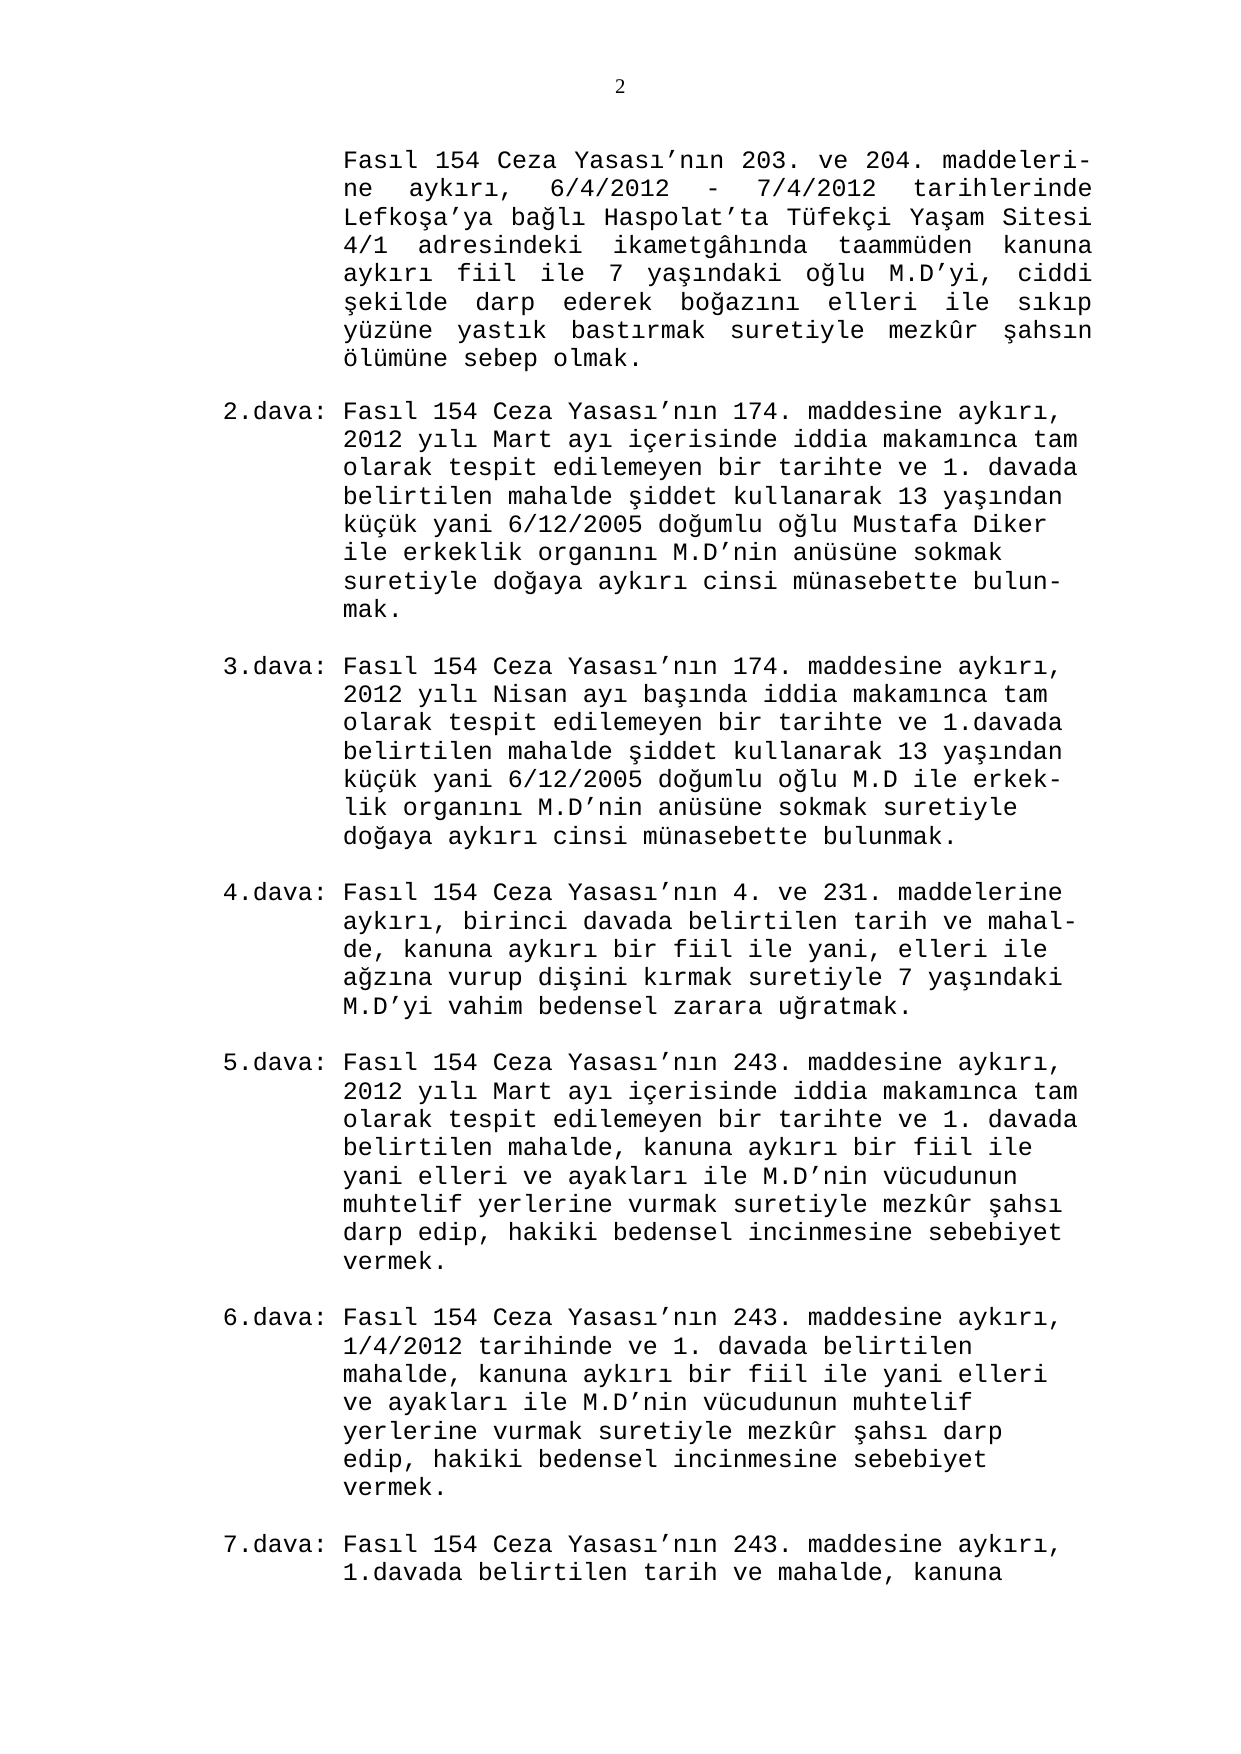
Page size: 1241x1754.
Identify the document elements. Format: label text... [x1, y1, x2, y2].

text olarak tespit edilemeyen bir tarihte ve 1.davada [148, 710, 1093, 738]
text yerlerine vurmak suretiyle mezkûr şahsı darp [148, 1418, 1093, 1447]
text 7.dava: Fasıl 154 Ceza Yasası’nın 243. maddesine aykırı, [148, 1532, 1093, 1560]
text M.D’yi vahim bedensel zarara uğratmak. [148, 993, 1093, 1022]
text 2.dava: Fasıl 154 Ceza Yasası’nın 174. maddesine aykırı, [148, 398, 1093, 427]
text Fasıl 154 Ceza Yasası’nın 203. ve 204. maddeleri-ne aykırı, 6/4/2012 - 7/4/2012 tarihlerinde Lefkoşa’ya bağlı Haspolat’ta Tüfekçi Yaşam Sitesi 4/1 adresindeki ikametgâhında taammüden kanuna aykırı fiil ile 7 yaşındaki oğlu M.D’yi, ciddi şekilde darp ederek boğazını elleri ile sıkıp yüzüne yastık bastırmak suretiyle mezkûr şahsın ölümüne sebep olmak. [343, 148, 1093, 374]
text vermek. [148, 1248, 1093, 1277]
text lik organını M.D’nin anüsüne sokmak suretiyle [148, 795, 1093, 823]
text 1.davada belirtilen tarih ve mahalde, kanuna [148, 1560, 1093, 1588]
text mahalde, kanuna aykırı bir fiil ile yani elleri [148, 1362, 1093, 1390]
text mak. [148, 597, 1093, 625]
text de, kanuna aykırı bir fiil ile yani, elleri ile [148, 937, 1093, 965]
text belirtilen mahalde şiddet kullanarak 13 yaşından [148, 738, 1093, 767]
text yani elleri ve ayakları ile M.D’nin vücudunun [148, 1163, 1093, 1192]
text muhtelif yerlerine vurmak suretiyle mezkûr şahsı [148, 1192, 1093, 1220]
text doğaya aykırı cinsi münasebette bulunmak. [148, 823, 1093, 852]
text ve ayakları ile M.D’nin vücudunun muhtelif [148, 1390, 1093, 1418]
text 5.dava: Fasıl 154 Ceza Yasası’nın 243. maddesine aykırı, [148, 1050, 1093, 1078]
text ağzına vurup dişini kırmak suretiyle 7 yaşındaki [148, 965, 1093, 993]
text edip, hakiki bedensel incinmesine sebebiyet [148, 1447, 1093, 1475]
text aykırı, birinci davada belirtilen tarih ve mahal- [148, 908, 1093, 937]
text 6.dava: Fasıl 154 Ceza Yasası’nın 243. maddesine aykırı, [148, 1305, 1093, 1333]
text 3.dava: Fasıl 154 Ceza Yasası’nın 174. maddesine aykırı, [148, 653, 1093, 682]
text darp edip, hakiki bedensel incinmesine sebebiyet [148, 1220, 1093, 1248]
text 2012 yılı Mart ayı içerisinde iddia makamınca tam [148, 427, 1093, 455]
text suretiyle doğaya aykırı cinsi münasebette bulun- [148, 568, 1093, 597]
text 1/4/2012 tarihinde ve 1. davada belirtilen [148, 1333, 1093, 1362]
text ile erkeklik organını M.D’nin anüsüne sokmak [148, 540, 1093, 568]
text belirtilen mahalde, kanuna aykırı bir fiil ile [148, 1135, 1093, 1163]
text vermek. [148, 1475, 1093, 1503]
text 2012 yılı Mart ayı içerisinde iddia makamınca tam [148, 1078, 1093, 1107]
text 2012 yılı Nisan ayı başında iddia makamınca tam [148, 682, 1093, 710]
text küçük yani 6/12/2005 doğumlu oğlu Mustafa Diker [148, 512, 1093, 540]
text belirtilen mahalde şiddet kullanarak 13 yaşından [148, 483, 1093, 512]
text 4.dava: Fasıl 154 Ceza Yasası’nın 4. ve 231. maddelerine [148, 880, 1093, 908]
text olarak tespit edilemeyen bir tarihte ve 1. davada [148, 1107, 1093, 1135]
text küçük yani 6/12/2005 doğumlu oğlu M.D ile erkek- [148, 767, 1093, 795]
text olarak tespit edilemeyen bir tarihte ve 1. davada [148, 455, 1093, 483]
